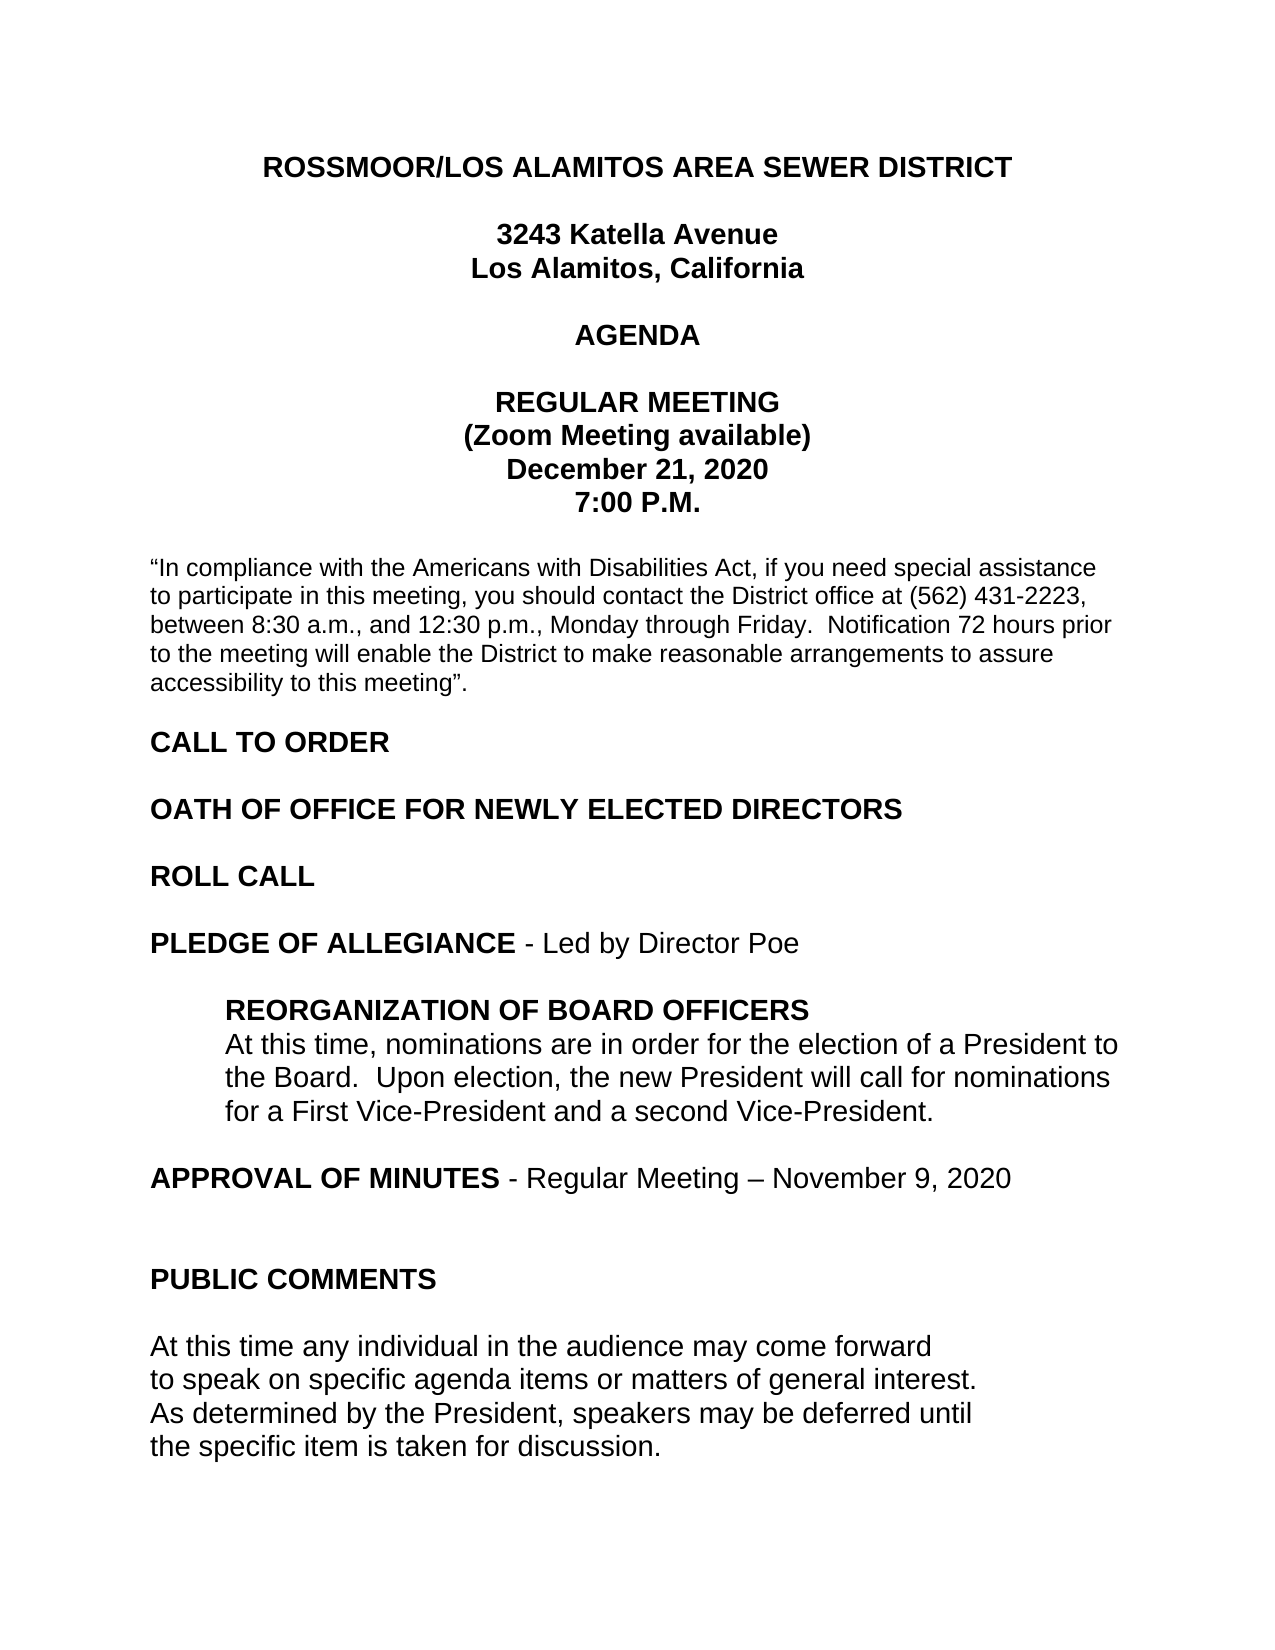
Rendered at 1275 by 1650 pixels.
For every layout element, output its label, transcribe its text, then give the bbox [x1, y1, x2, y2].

text REGULAR MEETING [150, 385, 1125, 418]
text “In compliance with the Americans with Disabilities Act, if you need special assistance to participate in this meeting, you should contact the District office at (562) 431-2223, between 8:30 a.m., and 12:30 p.m., Monday through Friday. Notification 72 hours prior to the meeting will enable the District to make reasonable arrangements to assure accessibility to this meeting”. [150, 552, 1125, 696]
text At this time, nominations are in order for the election of a President to the Board. Upon election, the new President will call for nominations for a First Vice-President and a second Vice-President. [225, 1027, 1125, 1127]
text OATH OF OFFICE FOR NEWLY ELECTED DIRECTORS [150, 792, 1125, 826]
text PUBLIC COMMENTS [150, 1262, 1125, 1295]
title ROSSMOOR/LOS ALAMITOS AREA SEWER DISTRICT [150, 150, 1125, 183]
text PLEDGE OF ALLEGIANCE - Led by Director Poe [150, 926, 1125, 960]
text REORGANIZATION OF BOARD OFFICERS [225, 993, 1125, 1027]
text (Zoom Meeting available) [150, 418, 1125, 452]
text As determined by the President, speakers may be deferred until [150, 1396, 1125, 1429]
text to speak on specific agenda items or matters of general interest. [150, 1362, 1125, 1396]
text At this time any individual in the audience may come forward [150, 1329, 1125, 1362]
text December 21, 2020 [150, 452, 1125, 485]
text CALL TO ORDER [150, 725, 1125, 758]
text AGENDA [150, 318, 1125, 351]
text ROLL CALL [150, 859, 1125, 893]
text 7:00 P.M. [150, 485, 1125, 519]
text the specific item is taken for discussion. [150, 1429, 1125, 1463]
text APPROVAL OF MINUTES - Regular Meeting – November 9, 2020 [150, 1161, 1125, 1194]
